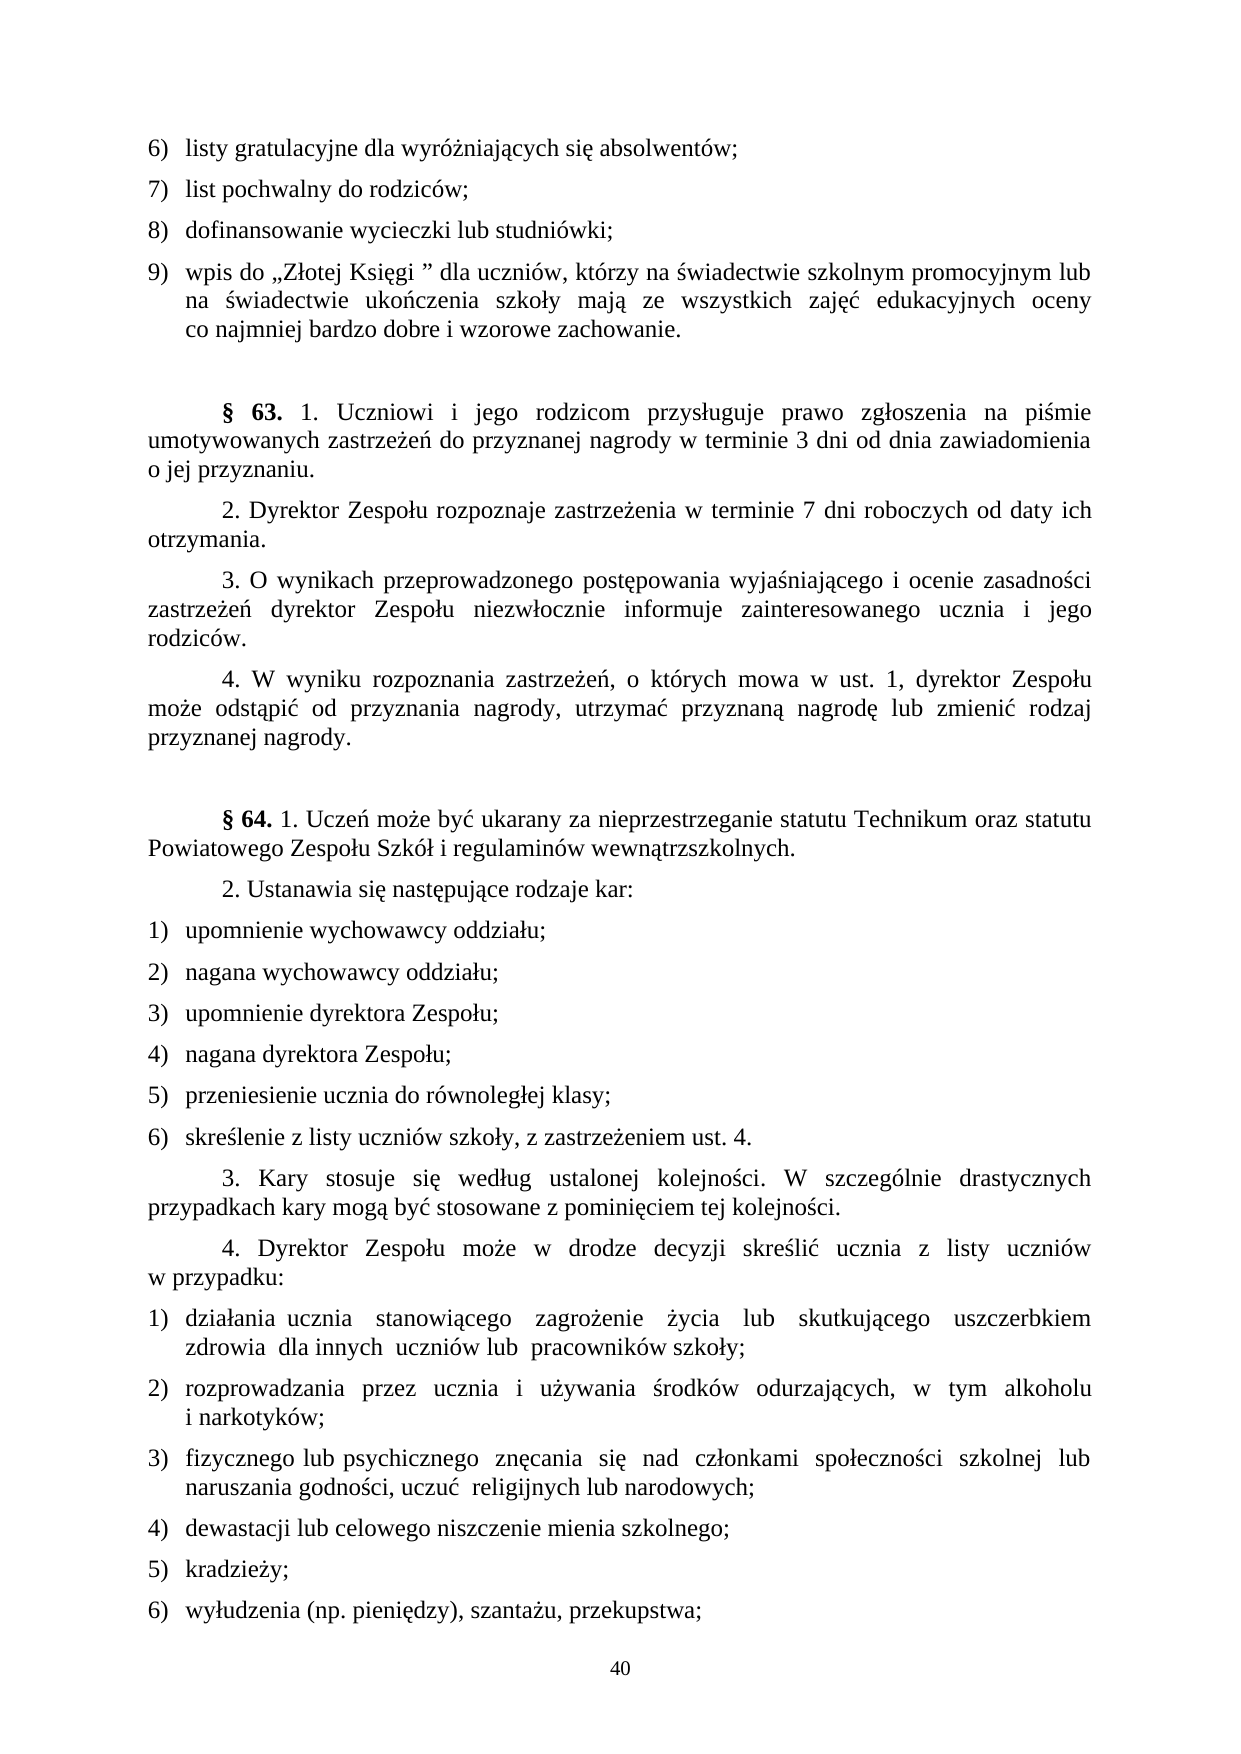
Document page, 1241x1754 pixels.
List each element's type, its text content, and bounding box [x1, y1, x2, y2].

list dewastacji lub celowego niszczenie mienia szkolnego; [148, 1513, 1092, 1542]
list wpis do „Złotej Księgi ” dla uczniów, którzy na świadectwie szkolnym promocyjnym lub na świadectwie ukończenia szkoły mają ze wszystkich zajęć edukacyjnych oceny co najmniej bardzo dobre i wzorowe zachowanie. [148, 257, 1092, 343]
list nagana dyrektora Zespołu; [148, 1039, 1092, 1068]
list skreślenie z listy uczniów szkoły, z zastrzeżeniem ust. 4. [148, 1122, 1092, 1150]
list dofinansowanie wycieczki lub studniówki; [148, 215, 1092, 244]
list przeniesienie ucznia do równoległej klasy; [148, 1080, 1092, 1109]
list list pochwalny do rodziców; [148, 174, 1092, 203]
list fizycznego lub psychicznego znęcania się nad członkami społeczności szkolnej lub naruszania godności, uczuć religijnych lub narodowych; [148, 1443, 1092, 1500]
list upomnienie dyrektora Zespołu; [148, 998, 1092, 1027]
text 2. Dyrektor Zespołu rozpoznaje zastrzeżenia w terminie 7 dni roboczych od daty ich otrzymania. [148, 495, 1092, 553]
list rozprowadzania przez ucznia i używania środków odurzających, w tym alkoholu i narkotyków; [148, 1373, 1092, 1430]
list kradzieży; [148, 1554, 1092, 1583]
list nagana wychowawcy oddziału; [148, 957, 1092, 985]
list wyłudzenia (np. pieniędzy), szantażu, przekupstwa; [148, 1595, 1092, 1624]
text 4. Dyrektor Zespołu może w drodze decyzji skreślić ucznia z listy uczniów w przypadku: [148, 1233, 1092, 1290]
text 3. O wynikach przeprowadzonego postępowania wyjaśniającego i ocenie zasadności zastrzeżeń dyrektor Zespołu niezwłocznie informuje zainteresowanego ucznia i jego rodziców. [148, 565, 1092, 652]
text § 64. 1. Uczeń może być ukarany za nieprzestrzeganie statutu Technikum oraz statutu Powiatowego Zespołu Szkół i regulaminów wewnątrzszkolnych. [148, 804, 1092, 862]
text 4. W wyniku rozpoznania zastrzeżeń, o których mowa w ust. 1, dyrektor Zespołu może odstąpić od przyznania nagrody, utrzymać przyznaną nagrodę lub zmienić rodzaj przyznanej nagrody. [148, 664, 1092, 750]
text 2. Ustanawia się następujące rodzaje kar: [148, 874, 1092, 903]
text 3. Kary stosuje się według ustalonej kolejności. W szczególnie drastycznych przypadkach kary mogą być stosowane z pominięciem tej kolejności. [148, 1163, 1092, 1220]
text § 63. 1. Uczniowi i jego rodzicom przysługuje prawo zgłoszenia na piśmie umotywowanych zastrzeżeń do przyznanej nagrody w terminie 3 dni od dnia zawiadomienia o jej przyznaniu. [148, 397, 1092, 483]
list upomnienie wychowawcy oddziału; [148, 915, 1092, 944]
list listy gratulacyjne dla wyróżniających się absolwentów; [148, 133, 1092, 162]
list działania ucznia stanowiącego zagrożenie życia lub skutkującego uszczerbkiem zdrowia dla innych uczniów lub pracowników szkoły; [148, 1303, 1092, 1360]
